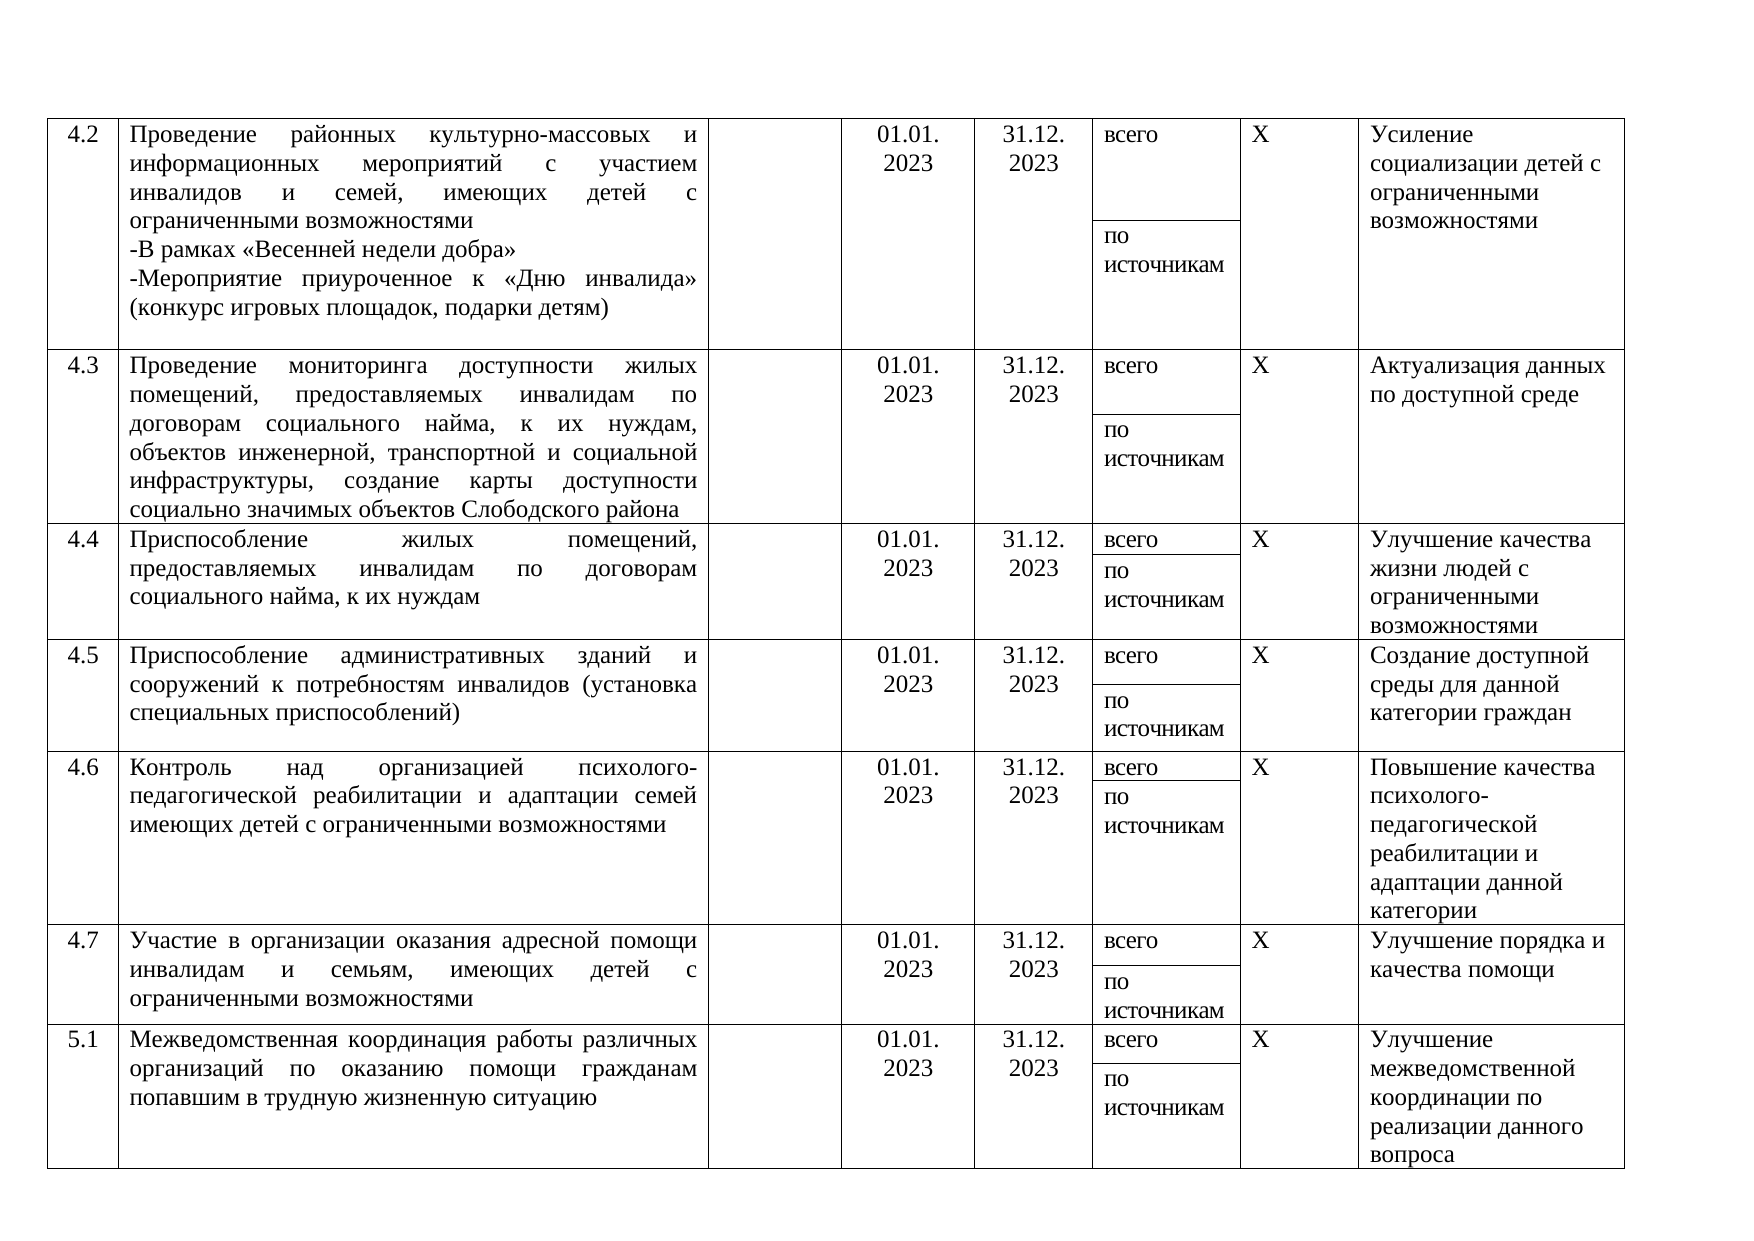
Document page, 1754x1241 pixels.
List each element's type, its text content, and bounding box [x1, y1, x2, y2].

table_cell Создание доступной среды для данной категории граждан [1359, 640, 1624, 751]
table_cell Приспособление административных зданий и сооружений к потребностям инвалидов (установка специальных приспособлений) [119, 640, 708, 751]
table_cell 31.12. 2023 [975, 119, 1092, 349]
table_cell [709, 925, 841, 1023]
table_cell 31.12. 2023 [975, 640, 1092, 751]
table_cell Улучшение межведомственной координации по реализации данного вопроса [1359, 1025, 1624, 1168]
table_cell [709, 119, 841, 349]
table_cell Проведение мониторинга доступности жилых помещений, предоставляемых инвалидам по договорам социального найма, к их нуждам, объектов инженерной, транспортной и социальной инфраструктуры, создание карты доступности социально значимых объектов Слободского района [119, 350, 708, 523]
table_cell всего [1093, 640, 1240, 684]
table_cell Межведомственная координация работы различных организаций по оказанию помощи гражданам попавшим в трудную жизненную ситуацию [119, 1025, 708, 1168]
table_cell 31.12. 2023 [975, 524, 1092, 639]
table_cell Участие в организации оказания адресной помощи инвалидам и семьям, имеющих детей с ограниченными возможностями [119, 925, 708, 1023]
table_cell Приспособление жилых помещений, предоставляемых инвалидам по договорам социального найма, к их нуждам [119, 524, 708, 639]
table_cell 01.01. 2023 [842, 752, 974, 924]
table_cell по источникам [1093, 781, 1240, 924]
table_cell [709, 1025, 841, 1168]
table_cell всего [1093, 925, 1240, 965]
table_cell всего [1093, 752, 1240, 780]
table_cell всего [1093, 350, 1240, 413]
table_cell по источникам [1093, 415, 1240, 523]
table_cell Х [1241, 524, 1358, 639]
table_cell 31.12. 2023 [975, 752, 1092, 924]
table_cell по источникам [1093, 966, 1240, 1023]
table_cell 01.01. 2023 [842, 350, 974, 523]
table_cell всего [1093, 1025, 1240, 1062]
table_cell всего [1093, 524, 1240, 554]
table_cell 01.01. 2023 [842, 925, 974, 1023]
table_cell Улучшение качества жизни людей с ограниченными возможностями [1359, 524, 1624, 639]
table_cell [709, 524, 841, 639]
table_cell Контроль над организацией психолого-педагогической реабилитации и адаптации семей имеющих детей с ограниченными возможностями [119, 752, 708, 924]
table_cell 01.01. 2023 [842, 119, 974, 349]
table_cell 01.01. 2023 [842, 524, 974, 639]
table_cell 31.12. 2023 [975, 350, 1092, 523]
table_cell Х [1241, 752, 1358, 924]
table_cell Усиление социализации детей с ограниченными возможностями [1359, 119, 1624, 349]
table_cell по источникам [1093, 555, 1240, 639]
table_cell 4.2 [48, 119, 118, 349]
table_cell по источникам [1093, 221, 1240, 349]
table_cell 31.12. 2023 [975, 1025, 1092, 1168]
table_cell 5.1 [48, 1025, 118, 1168]
table_cell 31.12. 2023 [975, 925, 1092, 1023]
table_cell 4.6 [48, 752, 118, 924]
table_cell Х [1241, 119, 1358, 349]
table_cell Проведение районных культурно-массовых и информационных мероприятий с участием инвалидов и семей, имеющих детей с ограниченными возможностями -В рамках «Весенней недели добра» -Мероприятие приуроченное к «Дню инвалида» (конкурс игровых площадок, подарки детям) [119, 119, 708, 349]
table_cell всего [1093, 119, 1240, 219]
table_cell 01.01. 2023 [842, 640, 974, 751]
table_cell Х [1241, 925, 1358, 1023]
table_cell [709, 350, 841, 523]
table_cell Х [1241, 1025, 1358, 1168]
table_cell по источникам [1093, 1064, 1240, 1168]
table_cell Х [1241, 350, 1358, 523]
table_cell Х [1241, 640, 1358, 751]
table_cell [709, 640, 841, 751]
table_cell Улучшение порядка и качества помощи [1359, 925, 1624, 1023]
table_cell 01.01. 2023 [842, 1025, 974, 1168]
table_cell [709, 752, 841, 924]
table_cell 4.5 [48, 640, 118, 751]
table_cell Повышение качества психолого-педагогической реабилитации и адаптации данной категории [1359, 752, 1624, 924]
table_cell 4.7 [48, 925, 118, 1023]
table_cell 4.3 [48, 350, 118, 523]
table_cell Актуализация данных по доступной среде [1359, 350, 1624, 523]
table_cell 4.4 [48, 524, 118, 639]
table_cell по источникам [1093, 685, 1240, 751]
